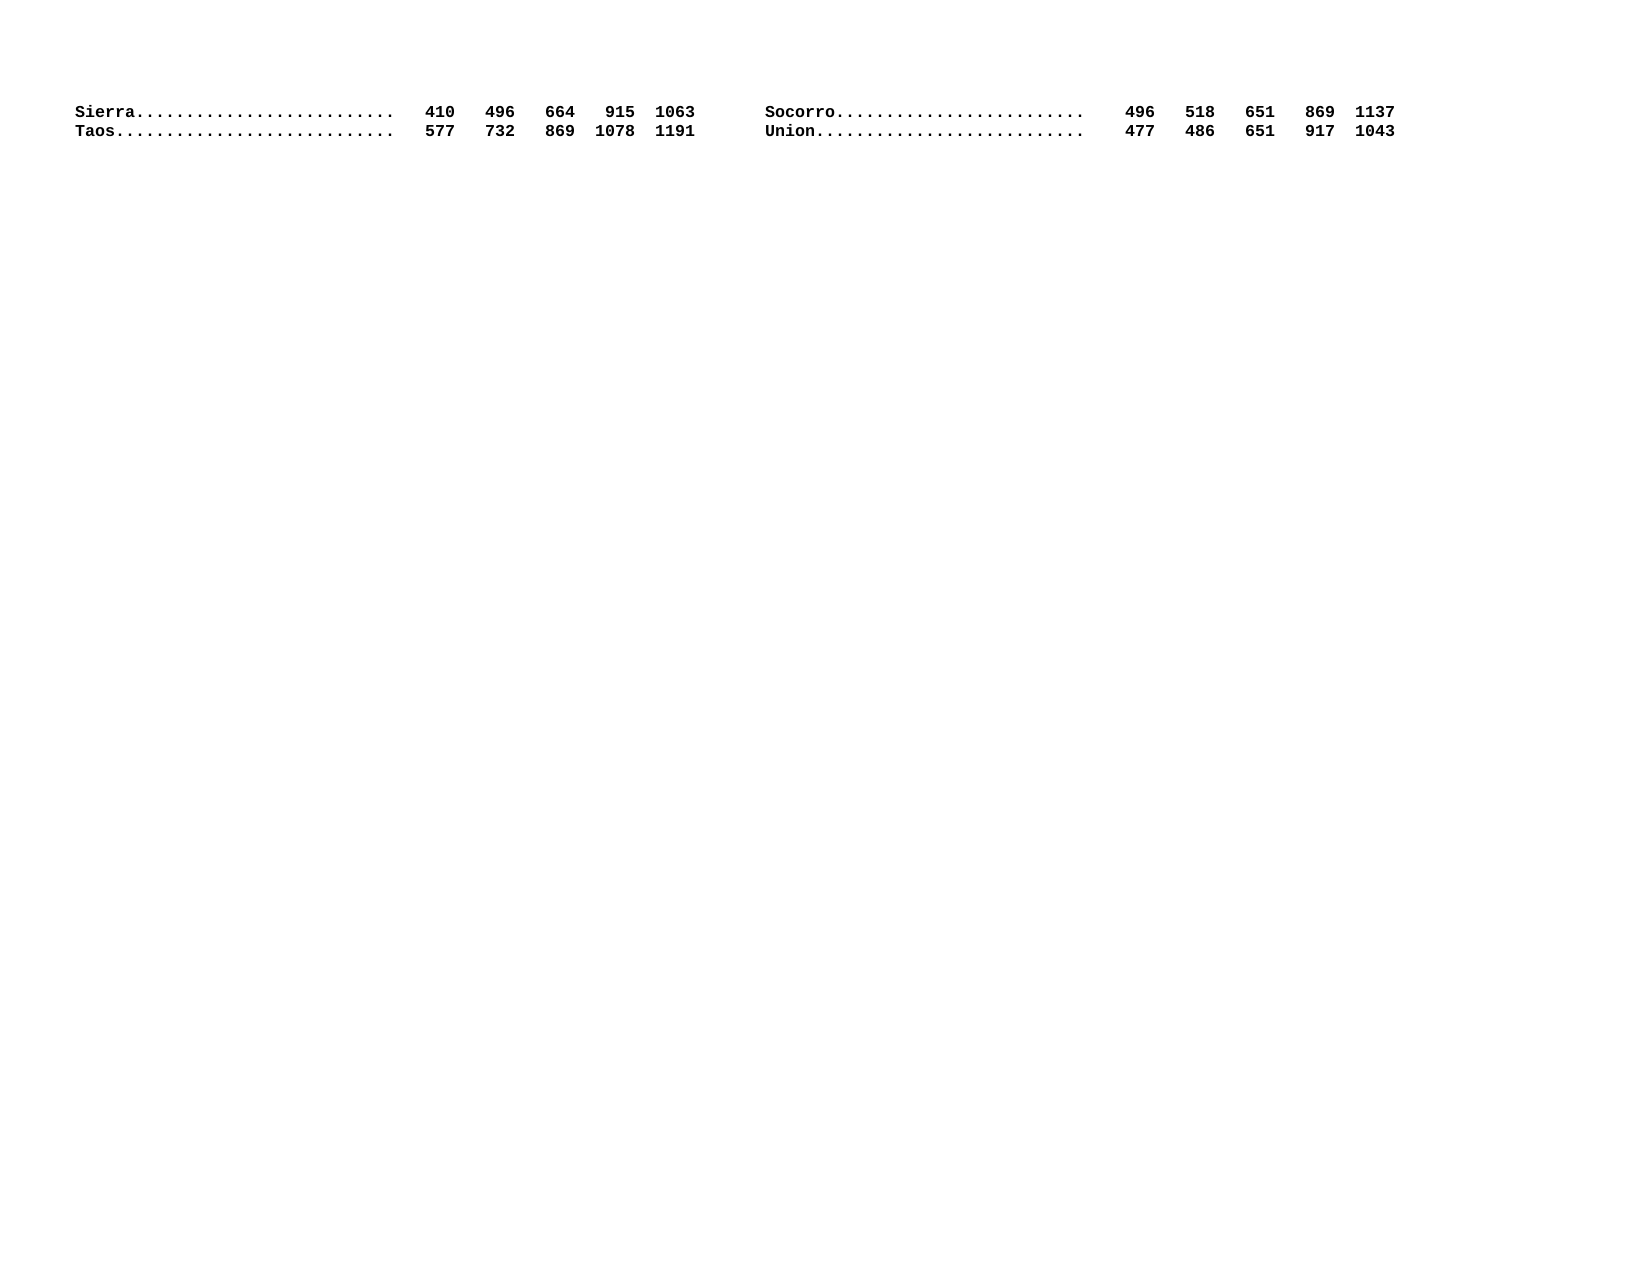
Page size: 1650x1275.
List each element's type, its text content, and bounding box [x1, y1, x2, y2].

table_cell Sierra.......................... 410 496 664 915 1063 Socorro......................... 496 518 651 869 1137 [75, 104, 1612, 123]
table_cell Taos............................ 577 732 869 1078 1191 Union........................... 477 486 651 917 1043 [75, 123, 1612, 141]
